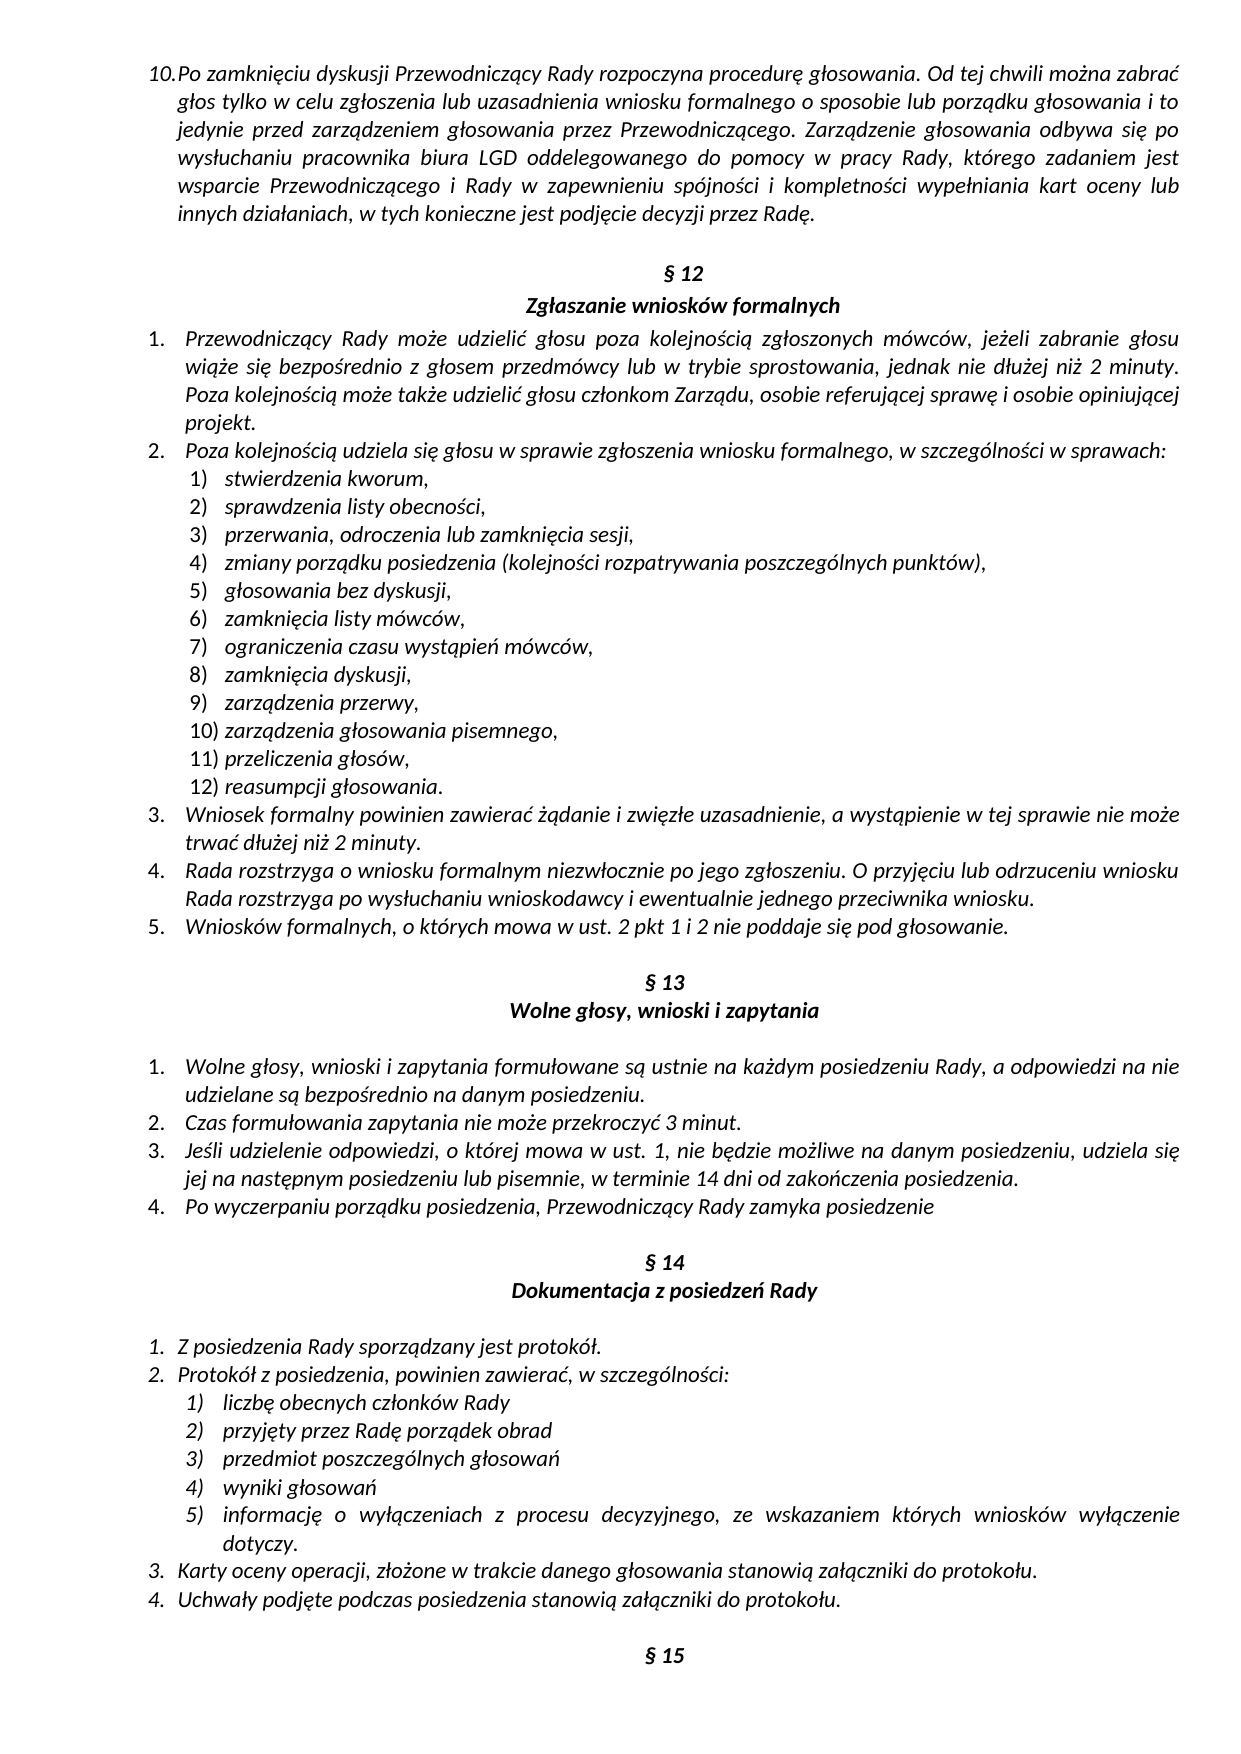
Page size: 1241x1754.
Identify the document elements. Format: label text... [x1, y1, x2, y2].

list przeliczenia głosów, [189, 744, 1181, 772]
list Po wyczerpaniu porządku posiedzenia, Przewodniczący Rady zamyka posiedzenie [148, 1192, 1181, 1220]
list zarządzenia przerwy, [189, 688, 1181, 716]
list informację o wyłączeniach z procesu decyzyjnego, ze wskazaniem których wniosków wyłączenie dotyczy. [185, 1501, 1181, 1557]
list Wolne głosy, wnioski i zapytania formułowane są ustnie na każdym posiedzeniu Rady, a odpowiedzi na nie udzielane są bezpośrednio na danym posiedzeniu. [148, 1052, 1181, 1108]
text Dokumentacja z posiedzeń Rady [148, 1276, 1181, 1304]
list liczbę obecnych członków Rady [185, 1388, 1181, 1417]
text § 12 [185, 259, 1181, 287]
list reasumpcji głosowania. [189, 772, 1181, 800]
list Czas formułowania zapytania nie może przekroczyć 3 minut. [148, 1108, 1181, 1136]
list Wniosków formalnych, o których mowa w ust. 2 pkt 1 i 2 nie poddaje się pod głosowanie. [148, 912, 1181, 940]
list Po zamknięciu dyskusji Przewodniczący Rady rozpoczyna procedurę głosowania. Od tej chwili można zabrać głos tylko w celu zgłoszenia lub uzasadnienia wniosku formalnego o sposobie lub porządku głosowania i to jedynie przed zarządzeniem głosowania przez Przewodniczącego. Zarządzenie głosowania odbywa się po wysłuchaniu pracownika biura LGD oddelegowanego do pomocy w pracy Rady, którego zadaniem jest wsparcie Przewodniczącego i Rady w zapewnieniu spójności i kompletności wypełniania kart oceny lub innych działaniach, w tych konieczne jest podjęcie decyzji przez Radę. [148, 59, 1181, 227]
list Jeśli udzielenie odpowiedzi, o której mowa w ust. 1, nie będzie możliwe na danym posiedzeniu, udziela się jej na następnym posiedzeniu lub pisemnie, w terminie 14 dni od zakończenia posiedzenia. [148, 1136, 1181, 1192]
list Karty oceny operacji, złożone w trakcie danego głosowania stanowią załączniki do protokołu. [148, 1557, 1181, 1585]
list przerwania, odroczenia lub zamknięcia sesji, [189, 520, 1181, 548]
list zmiany porządku posiedzenia (kolejności rozpatrywania poszczególnych punktów), [189, 548, 1181, 576]
list Protokół z posiedzenia, powinien zawierać, w szczególności: [148, 1361, 1181, 1388]
text § 15 [148, 1641, 1181, 1669]
list sprawdzenia listy obecności, [189, 492, 1181, 520]
list zamknięcia listy mówców, [189, 604, 1181, 632]
text Zgłaszanie wniosków formalnych [185, 292, 1181, 319]
list Z posiedzenia Rady sporządzany jest protokół. [148, 1332, 1181, 1361]
list zamknięcia dyskusji, [189, 660, 1181, 688]
list Uchwały podjęte podczas posiedzenia stanowią załączniki do protokołu. [148, 1585, 1181, 1613]
list wyniki głosowań [185, 1473, 1181, 1501]
list przedmiot poszczególnych głosowań [185, 1444, 1181, 1473]
list głosowania bez dyskusji, [189, 576, 1181, 604]
text § 14 [148, 1248, 1181, 1276]
list ograniczenia czasu wystąpień mówców, [189, 632, 1181, 660]
list Przewodniczący Rady może udzielić głosu poza kolejnością zgłoszonych mówców, jeżeli zabranie głosu wiąże się bezpośrednio z głosem przedmówcy lub w trybie sprostowania, jednak nie dłużej niż 2 minuty. Poza kolejnością może także udzielić głosu członkom Zarządu, osobie referującej sprawę i osobie opiniującej projekt. [148, 324, 1181, 436]
list Wniosek formalny powinien zawierać żądanie i zwięzłe uzasadnienie, a wystąpienie w tej sprawie nie może trwać dłużej niż 2 minuty. [148, 800, 1181, 856]
list Poza kolejnością udziela się głosu w sprawie zgłoszenia wniosku formalnego, w szczególności w sprawach: [148, 436, 1181, 464]
list Rada rozstrzyga o wniosku formalnym niezwłocznie po jego zgłoszeniu. O przyjęciu lub odrzuceniu wniosku Rada rozstrzyga po wysłuchaniu wnioskodawcy i ewentualnie jednego przeciwnika wniosku. [148, 856, 1181, 912]
text Wolne głosy, wnioski i zapytania [148, 996, 1181, 1024]
list stwierdzenia kworum, [189, 464, 1181, 492]
text § 13 [148, 968, 1181, 996]
list przyjęty przez Radę porządek obrad [185, 1417, 1181, 1444]
list zarządzenia głosowania pisemnego, [189, 716, 1181, 744]
